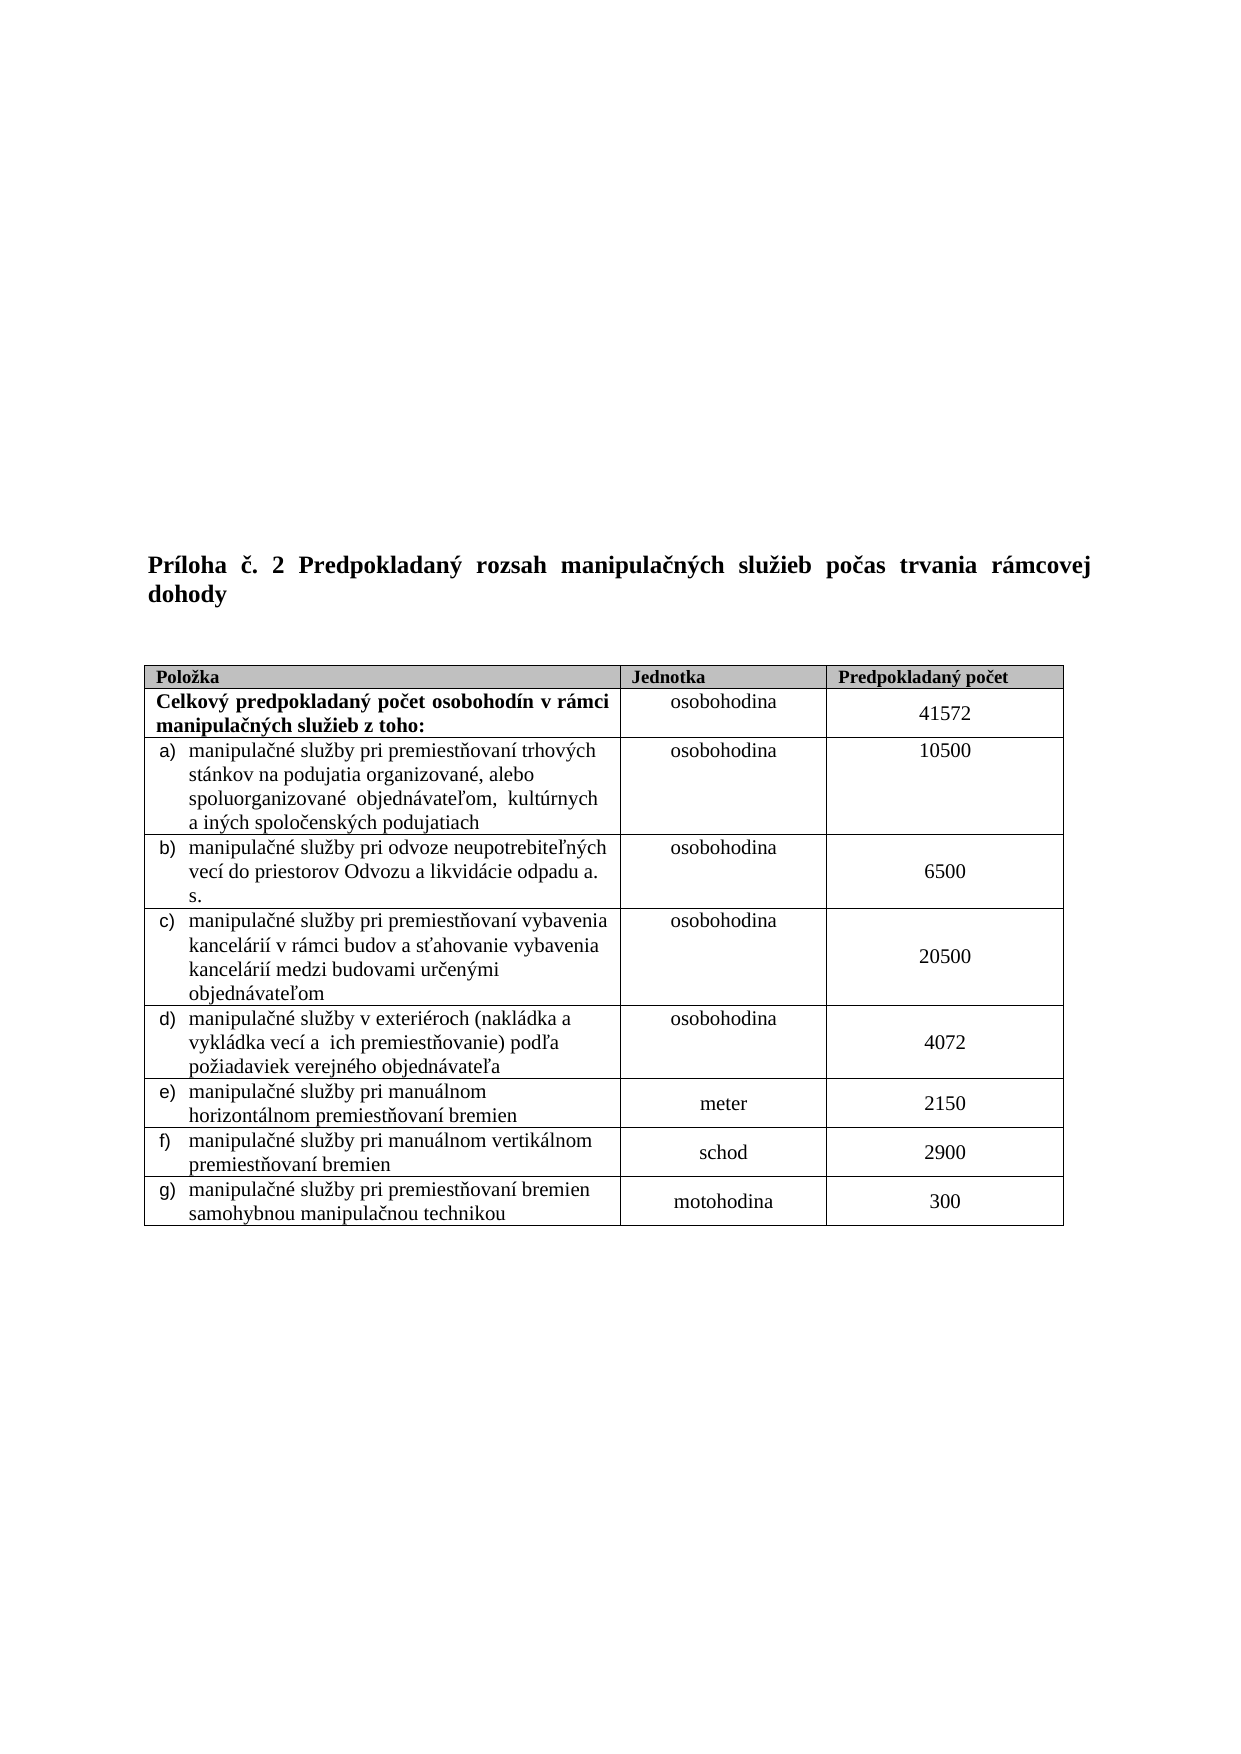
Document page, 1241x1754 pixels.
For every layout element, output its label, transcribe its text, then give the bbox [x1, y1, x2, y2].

table_cell 2900 [827, 1128, 1063, 1176]
table_cell osobohodina [621, 1006, 826, 1078]
table_cell manipulačné služby pri premiestňovaní trhových stánkov na podujatia organizované, alebo spoluorganizované objednávateľom, kultúrnych a iných spoločenských podujatiach [145, 738, 620, 834]
table_cell manipulačné služby pri premiestňovaní bremien samohybnou manipulačnou technikou [145, 1177, 620, 1225]
table_header Položka [145, 666, 620, 688]
table_cell schod [621, 1128, 826, 1176]
table_cell manipulačné služby pri odvoze neupotrebiteľných vecí do priestorov Odvozu a likvidácie odpadu a. s. [145, 835, 620, 907]
table_cell manipulačné služby pri manuálnom horizontálnom premiestňovaní bremien [145, 1079, 620, 1127]
table_cell osobohodina [621, 689, 826, 737]
table_cell osobohodina [621, 738, 826, 834]
table_cell manipulačné služby v exteriéroch (nakládka a vykládka vecí a ich premiestňovanie) podľa požiadaviek verejného objednávateľa [145, 1006, 620, 1078]
table_cell 4072 [827, 1006, 1063, 1078]
text Príloha č. 2 Predpokladaný rozsah manipulačných služieb počas trvania rámcovej dohody [148, 550, 1093, 608]
table_cell meter [621, 1079, 826, 1127]
table_cell 20500 [827, 909, 1063, 1005]
table_header Predpokladaný počet [827, 666, 1063, 688]
table_cell 10500 [827, 738, 1063, 834]
table_cell 6500 [827, 835, 1063, 907]
table_cell Celkový predpokladaný počet osobohodín v rámci manipulačných služieb z toho: [145, 689, 620, 737]
table_cell motohodina [621, 1177, 826, 1225]
table_cell osobohodina [621, 835, 826, 907]
table_cell manipulačné služby pri premiestňovaní vybavenia kancelárií v rámci budov a sťahovanie vybavenia kancelárií medzi budovami určenými objednávateľom [145, 909, 620, 1005]
table_header Jednotka [621, 666, 826, 688]
table_cell 300 [827, 1177, 1063, 1225]
table_cell 41572 [827, 689, 1063, 737]
table_cell osobohodina [621, 909, 826, 1005]
table_cell manipulačné služby pri manuálnom vertikálnom premiestňovaní bremien [145, 1128, 620, 1176]
table_cell 2150 [827, 1079, 1063, 1127]
